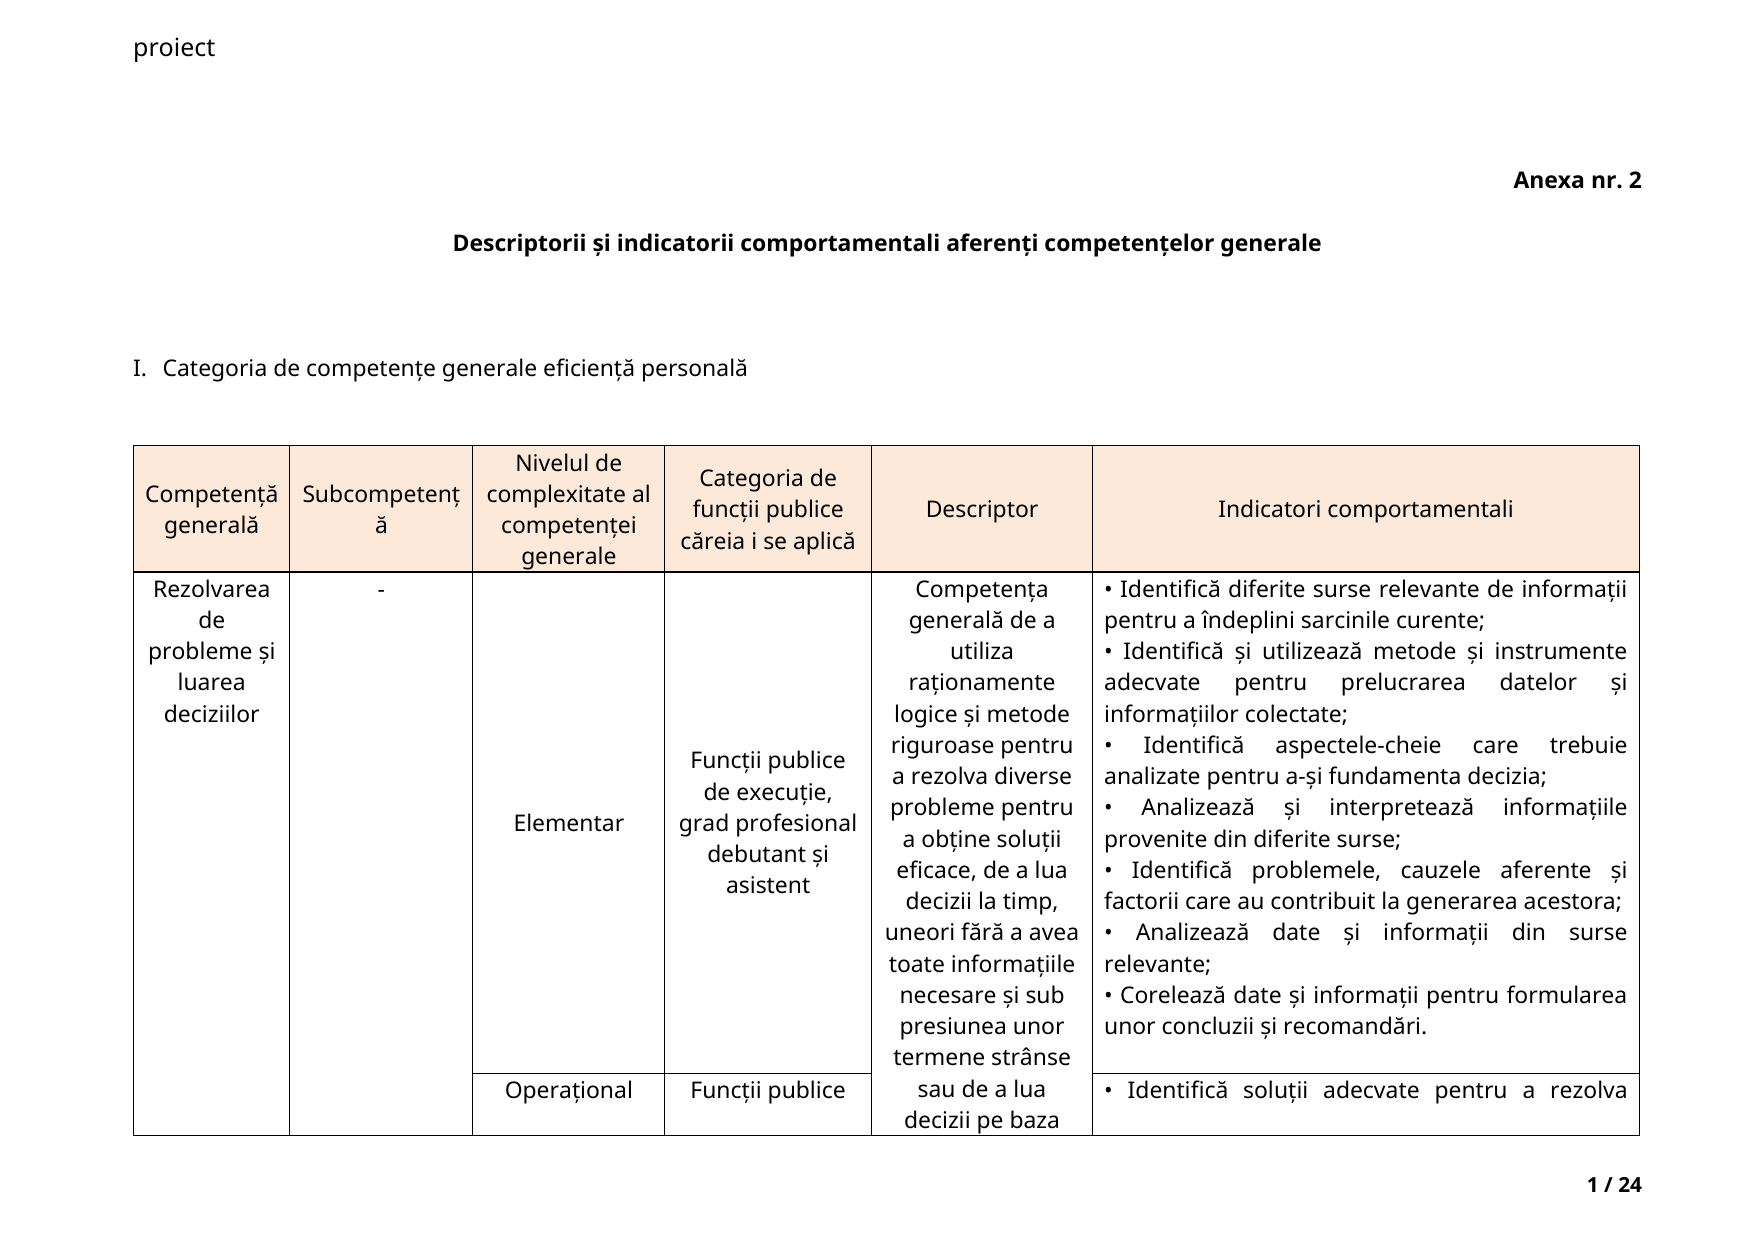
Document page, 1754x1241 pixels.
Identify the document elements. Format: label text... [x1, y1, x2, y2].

text Anexa nr. 2 [133, 164, 1642, 195]
table_cell Funcții publice de execuție, grad profesional debutant și asistent [665, 573, 871, 1072]
table_header Nivelul de complexitate al competenței generale [473, 446, 664, 571]
table_cell Elementar [473, 573, 664, 1072]
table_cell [665, 1074, 871, 1135]
table_cell Competența generală de a utiliza raționamente logice și metode riguroase pentru a rezolva diverse probleme pentru a obține soluții eficace, de a lua decizii la timp, uneori fără a avea toate informațiile necesare și sub presiunea unor termene strânse sau de a lua decizii pe baza unei combinații de analiză, experiență și judecăți valide [872, 573, 1092, 1135]
table_header Indicatori comportamentali [1093, 446, 1639, 571]
text Descriptorii și indicatorii comportamentali aferenți competențelor generale [133, 227, 1642, 258]
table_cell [1093, 1074, 1639, 1135]
table_cell - [290, 573, 472, 1135]
table_header Descriptor [872, 446, 1092, 571]
table_cell • Identifică diferite surse relevante de informații pentru a îndeplini sarcinile curente; • Identifică și utilizează metode și instrumente adecvate pentru prelucrarea datelor și informațiilor colectate; • Identifică aspectele-cheie care trebuie analizate pentru a-și fundamenta decizia; • Analizează și interpretează informațiile provenite din diferite surse; • Identifică problemele, cauzele aferente și factorii care au contribuit la generarea acestora; • Analizează date și informații din surse relevante; • Corelează date și informații pentru formularea unor concluzii și recomandări. [1093, 573, 1639, 1072]
table_header Subcompetență [290, 446, 472, 571]
table_cell Rezolvarea de probleme și luarea deciziilor [134, 573, 289, 1135]
table_header Competență generală [134, 446, 289, 571]
table_header Categoria de funcţii publice căreia i se aplică [665, 446, 871, 571]
table_cell Operațional [473, 1074, 664, 1135]
list Categoria de competențe generale eficiență personală [133, 352, 1642, 383]
